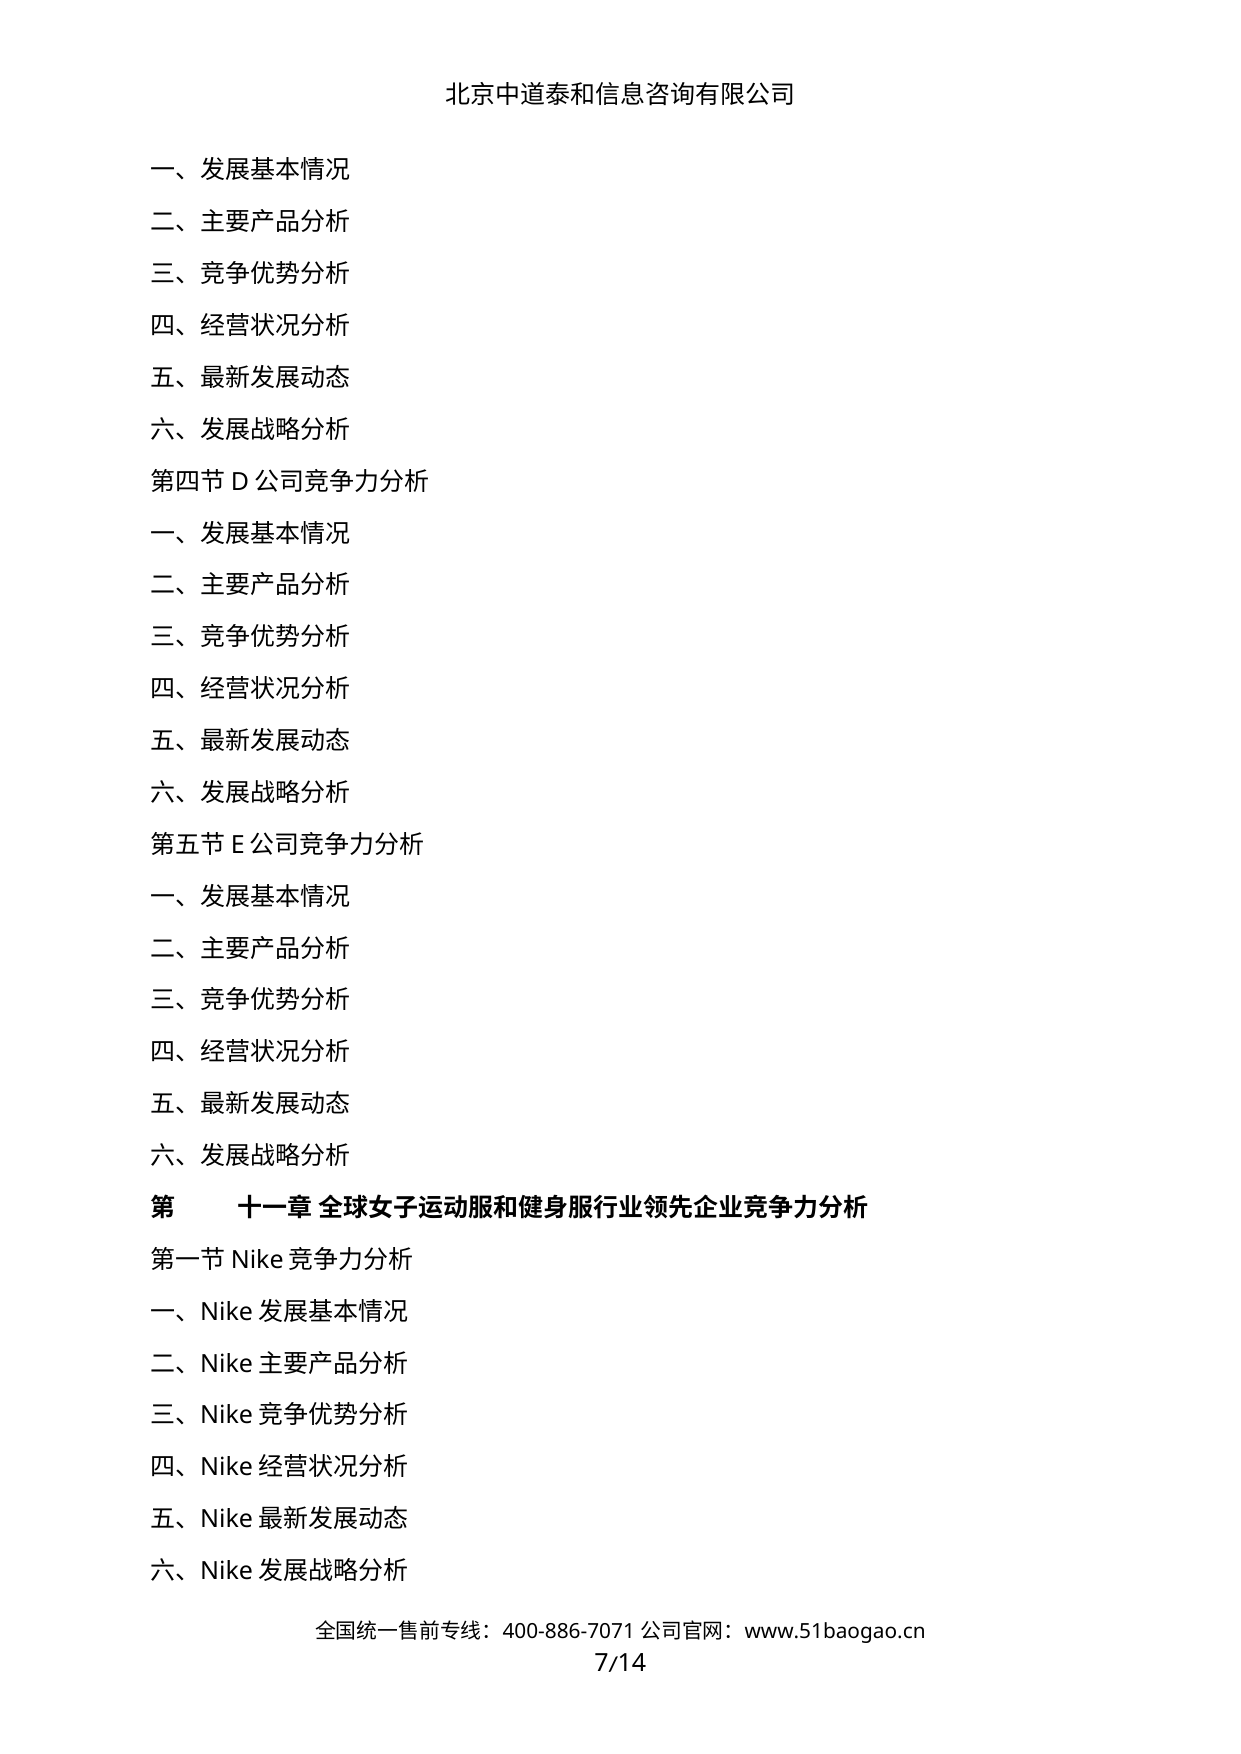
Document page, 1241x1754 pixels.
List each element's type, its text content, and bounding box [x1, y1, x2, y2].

text 一、发展基本情况 [150, 150, 1090, 186]
text 五、最新发展动态 [150, 357, 1090, 394]
text 二、Nike主要产品分析 [150, 1343, 1090, 1379]
text 四、Nike经营状况分析 [150, 1447, 1090, 1483]
text 六、发展战略分析 [150, 409, 1090, 446]
text 四、经营状况分析 [150, 306, 1090, 342]
text 六、发展战略分析 [150, 1136, 1090, 1172]
text 四、经营状况分析 [150, 669, 1090, 705]
text 一、Nike发展基本情况 [150, 1291, 1090, 1327]
text 五、Nike最新发展动态 [150, 1499, 1090, 1535]
text 二、主要产品分析 [150, 928, 1090, 964]
text 第一节 Nike竞争力分析 [150, 1239, 1090, 1276]
text 三、竞争优势分析 [150, 617, 1090, 653]
text 五、最新发展动态 [150, 1084, 1090, 1120]
text 三、竞争优势分析 [150, 254, 1090, 290]
text 一、发展基本情况 [150, 513, 1090, 549]
text 一、发展基本情况 [150, 876, 1090, 912]
text 第四节 D公司竞争力分析 [150, 461, 1090, 497]
text 六、发展战略分析 [150, 772, 1090, 809]
text 三、竞争优势分析 [150, 980, 1090, 1016]
text 五、最新发展动态 [150, 721, 1090, 757]
text 第五节 E公司竞争力分析 [150, 824, 1090, 861]
text 二、主要产品分析 [150, 202, 1090, 238]
text 六、Nike发展战略分析 [150, 1551, 1090, 1587]
text 四、经营状况分析 [150, 1032, 1090, 1068]
text 二、主要产品分析 [150, 565, 1090, 601]
text 三、Nike竞争优势分析 [150, 1395, 1090, 1431]
text 第 十一章 全球女子运动服和健身服行业领先企业竞争力分析 [150, 1187, 1090, 1224]
